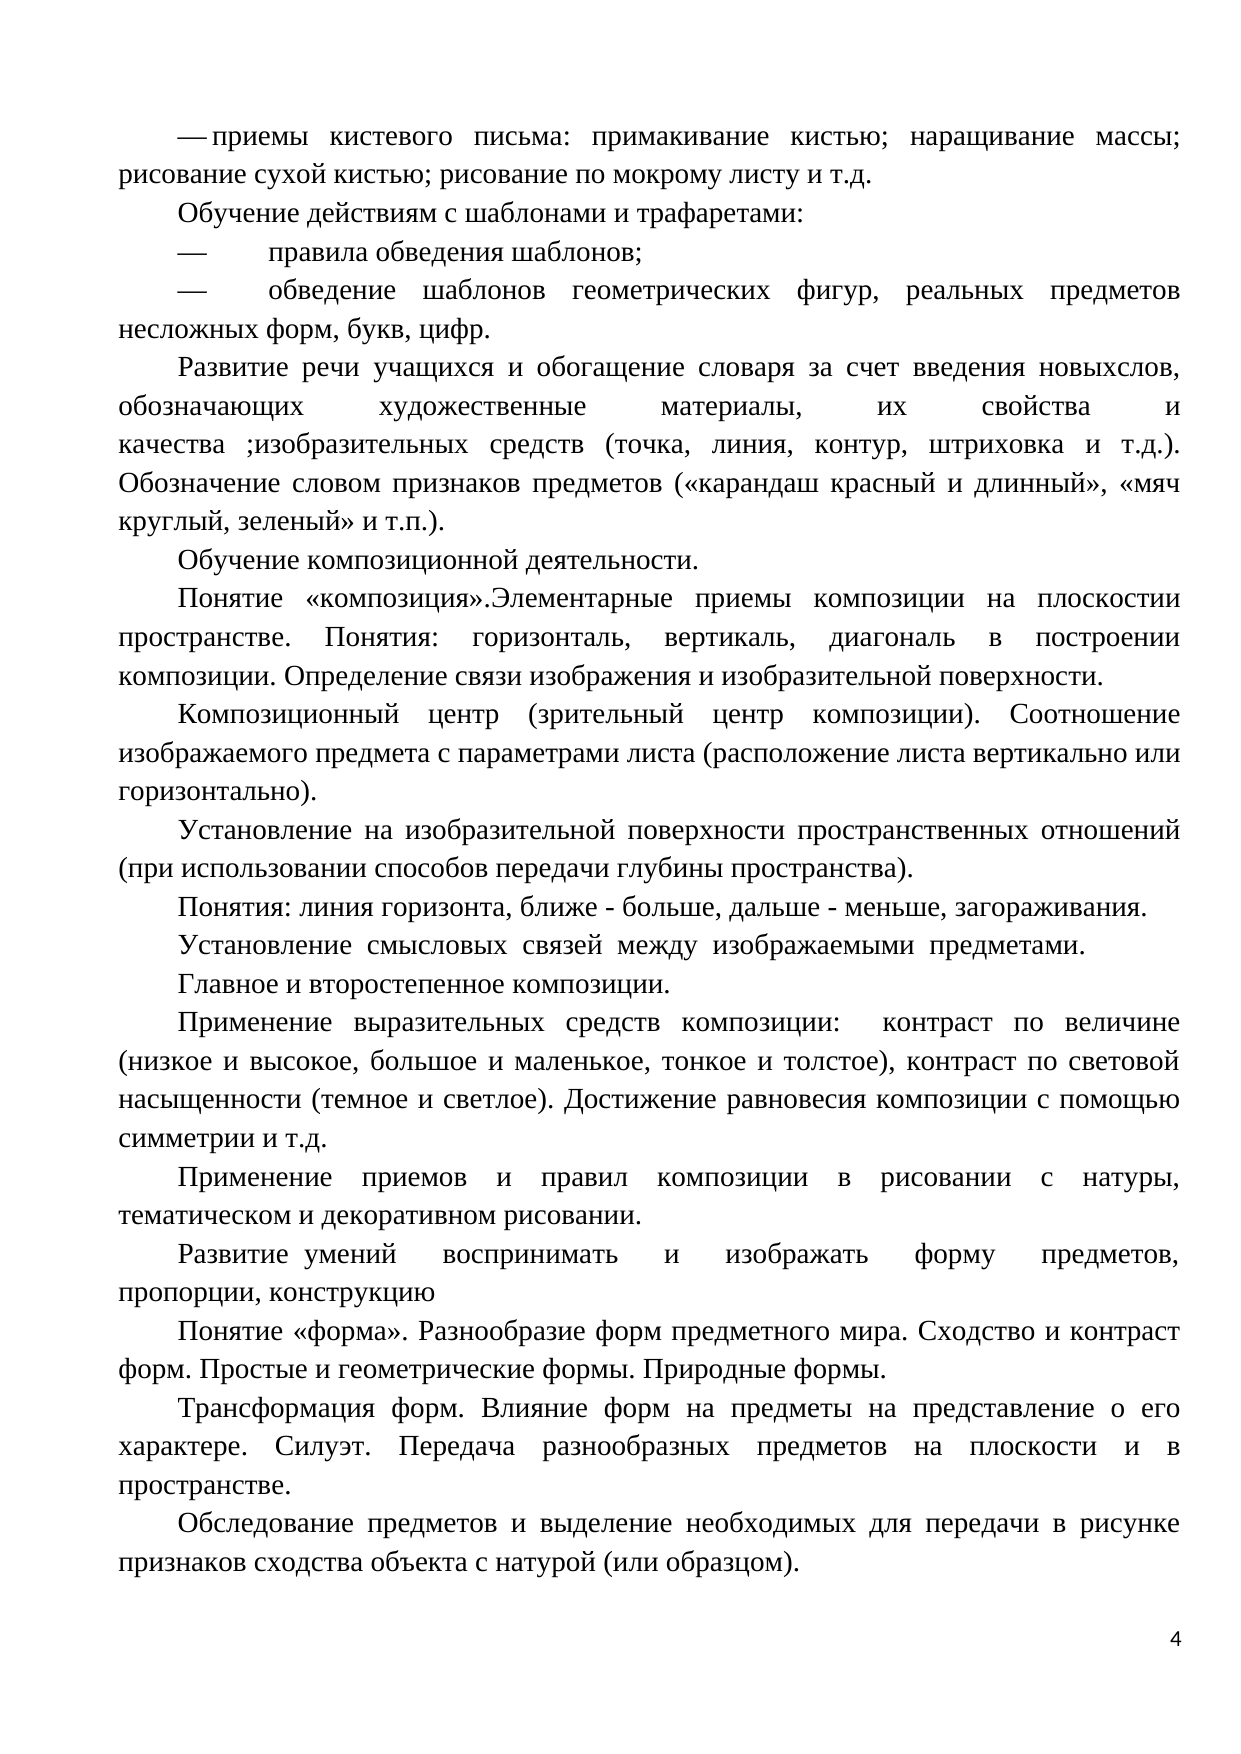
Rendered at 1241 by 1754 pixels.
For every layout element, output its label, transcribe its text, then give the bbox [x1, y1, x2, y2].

text Обучение композиционной деятельности. [118, 542, 1181, 576]
text Обучение действиям с шаблонами и трафаретами: [118, 195, 1181, 229]
text Развитие умений воспринимать и изображать форму предметов, пропорции, конструкцию [118, 1236, 1181, 1308]
text Трансформация форм. Влияние форм на предметы на представление о его характере. Силуэт. Передача разнообразных предметов на плоскости и в пространстве. [118, 1390, 1181, 1501]
list правила обведения шаблонов; [118, 234, 1181, 267]
list приемы кистевого письма: примакивание кистью; наращивание массы; рисование сухой кистью; рисование по мокрому листу и т.д. [118, 118, 1181, 190]
text Понятие «форма». Разнообразие форм предметного мира. Сходство и контраст форм. Простые и геометрические формы. Природные формы. [118, 1313, 1181, 1385]
text Применение приемов и правил композиции в рисовании с натуры, тематическом и декоративном рисовании. [118, 1159, 1181, 1231]
text Установление на изобразительной поверхности пространственных отношений (при использовании способов передачи глубины пространства). [118, 812, 1181, 884]
text Обследование предметов и выделение необходимых для передачи в рисунке признаков сходства объекта с натурой (или образцом). [118, 1506, 1181, 1578]
text Развитие речи учащихся и обогащение словаря за счет введения новыхслов, обозначающих художественные материалы, их свойства и качества ;изобразительных средств (точка, линия, контур, штриховка и т.д.). Обозначение словом признаков предметов («карандаш красный и длинный», «мяч круглый, зеленый» и т.п.). [118, 349, 1181, 537]
text Композиционный центр (зрительный центр композиции). Соотношение изображаемого предмета с параметрами листа (расположение листа вертикально или горизонтально). [118, 696, 1181, 807]
text Понятия: линия горизонта, ближе - больше, дальше - меньше, загораживания. [118, 889, 1181, 922]
text Главное и второстепенное композиции. [118, 966, 1181, 999]
text Установление смысловых связей между изображаемыми предметами. [118, 927, 1181, 961]
text Понятие «композиция».Элементарные приемы композиции на плоскостии пространстве. Понятия: горизонталь, вертикаль, диагональ в построении композиции. Определение связи изображения и изобразительной поверхности. [118, 581, 1181, 691]
text Применение выразительных средств композиции: контраст по величине (низкое и высокое, большое и маленькое, тонкое и толстое), контраст по световой насыщенности (темное и светлое). Достижение равновесия композиции с помощью симметрии и т.д. [118, 1004, 1181, 1154]
list обведение шаблонов геометрических фигур, реальных предметов несложных форм, букв, цифр. [118, 272, 1181, 344]
